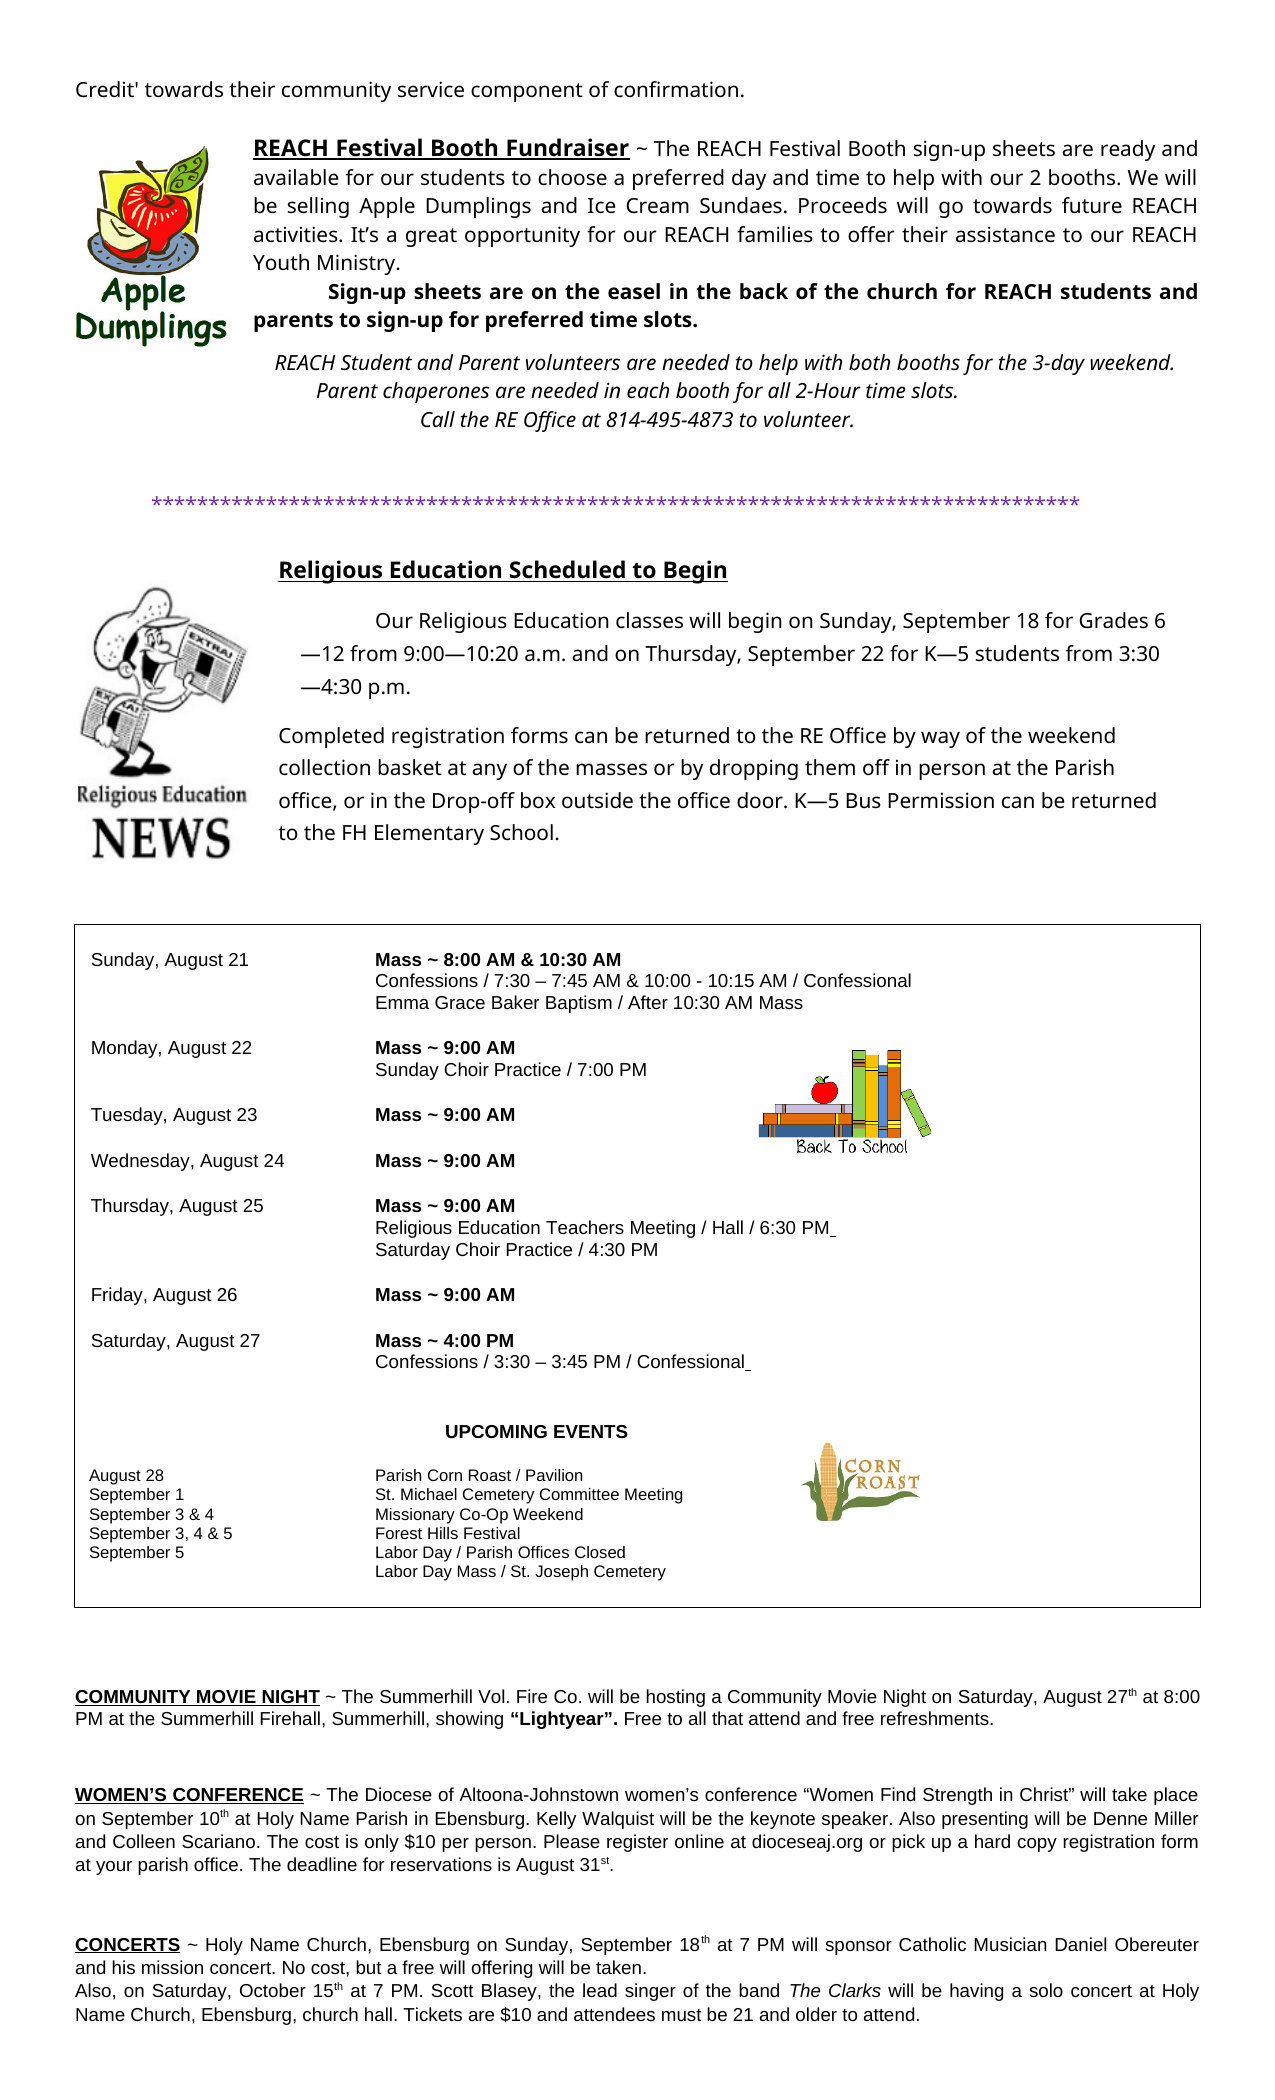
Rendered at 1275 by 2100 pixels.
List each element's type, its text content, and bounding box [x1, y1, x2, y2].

text Labor Day Mass / St. Joseph Cemetery [75, 1562, 1200, 1581]
text Our Religious Education classes will begin on Sunday, September 18 for Grades 6—12 from 9:00—10:20 a.m. and on Thursday, September 22 for K—5 students from 3:30—4:30 p.m. [300, 607, 1172, 700]
text September 3 & 4 Missionary Co-Op Weekend [75, 1504, 1200, 1523]
picture [799, 1442, 929, 1466]
text UPCOMING EVENTS [75, 1420, 1200, 1442]
text September 1 St. Michael Cemetery Committee Meeting [75, 1485, 1200, 1504]
text Religious Education Teachers Meeting / Hall / 6:30 PM [75, 1217, 1200, 1238]
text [75, 75, 1200, 103]
text COMMUNITY MOVIE NIGHT ~ The Summerhill Vol. Fire Co. will be hosting a Community Movie Night on Saturday, August 27th at 8:00 PM at the Summerhill Firehall, Summerhill, showing “Lightyear”. Free to all that attend and free refreshments. [75, 1686, 1200, 1729]
text REACH Student and Parent volunteers are needed to help with both booths for the 3-day weekend. Parent chaperones are needed in each booth for all 2-Hour time slots. [75, 348, 1200, 405]
text Emma Grace Baker Baptism / After 10:30 AM Mass [75, 992, 1200, 1013]
text Religious Education Scheduled to Begin [75, 554, 1172, 586]
text September 3, 4 & 5 Forest Hills Festival [75, 1523, 1200, 1543]
text REACH Festival Booth Fundraiser ~ The REACH Festival Booth sign-up sheets are ready and available for our students to choose a preferred day and time to help with our 2 booths. We will be selling Apple Dumplings and Ice Cream Sundaes. Proceeds will go towards future REACH activities. It’s a great opportunity for our REACH families to offer their assistance to our REACH Youth Ministry. [75, 132, 1200, 277]
text Monday, August 22 Mass ~ 9:00 AM [75, 1037, 1200, 1059]
picture [758, 1126, 932, 1150]
text Tuesday, August 23 Mass ~ 9:00 AM [75, 1104, 1200, 1126]
text Sign-up sheets are on the easel in the back of the church for REACH students and parents to sign-up for preferred time slots. [234, 277, 1200, 334]
text ********************************************************************************* [75, 490, 1200, 518]
picture [68, 146, 234, 353]
text Sunday Choir Practice / 7:00 PM [75, 1059, 1200, 1080]
text August 28 Parish Corn Roast / Pavilion [75, 1466, 1200, 1485]
text Sunday, August 21 Mass ~ 8:00 AM & 10:30 AM [75, 948, 1200, 970]
text Confessions / 3:30 – 3:45 PM / Confessional [75, 1351, 1200, 1372]
picture [75, 580, 259, 859]
text Completed registration forms can be returned to the RE Office by way of the weekend collection basket at any of the masses or by dropping them off in person at the Parish office, or in the Drop-off box outside the office door. K—5 Bus Permission can be returned to the FH Elementary School. [259, 721, 1172, 847]
text Friday, August 26 Mass ~ 9:00 AM [75, 1284, 1200, 1305]
text Also, on Saturday, October 15th at 7 PM. Scott Blasey, the lead singer of the band The Clarks will be having a solo concert at Holy Name Church, Ebensburg, church hall. Tickets are $10 and attendees must be 21 and older to attend. [75, 1980, 1200, 2025]
picture [758, 1080, 932, 1104]
text CONCERTS ~ Holy Name Church, Ebensburg on Sunday, September 18th at 7 PM will sponsor Catholic Musician Daniel Obereuter and his mission concert. No cost, but a free will offering will be taken. [75, 1934, 1200, 1978]
text Confessions / 7:30 – 7:45 AM & 10:00 - 10:15 AM / Confessional [75, 970, 1200, 992]
text Saturday Choir Practice / 4:30 PM [75, 1238, 1200, 1260]
text Saturday, August 27 Mass ~ 4:00 PM [75, 1329, 1200, 1351]
text September 5 Labor Day / Parish Offices Closed [75, 1543, 1200, 1562]
text Call the RE Office at 814-495-4873 to volunteer. [75, 405, 1200, 433]
text Wednesday, August 24 Mass ~ 9:00 AM [75, 1150, 1200, 1171]
text WOMEN’S CONFERENCE ~ The Diocese of Altoona-Johnstown women’s conference “Women Find Strength in Christ” will take place on September 10th at Holy Name Parish in Ebensburg. Kelly Walquist will be the keynote speaker. Also presenting will be Denne Miller and Colleen Scariano. The cost is only $10 per person. Please register online at dioceseaj.org or pick up a hard copy registration form at your parish office. The deadline for reservations is August 31st. [75, 1784, 1200, 1875]
text Thursday, August 25 Mass ~ 9:00 AM [75, 1195, 1200, 1217]
